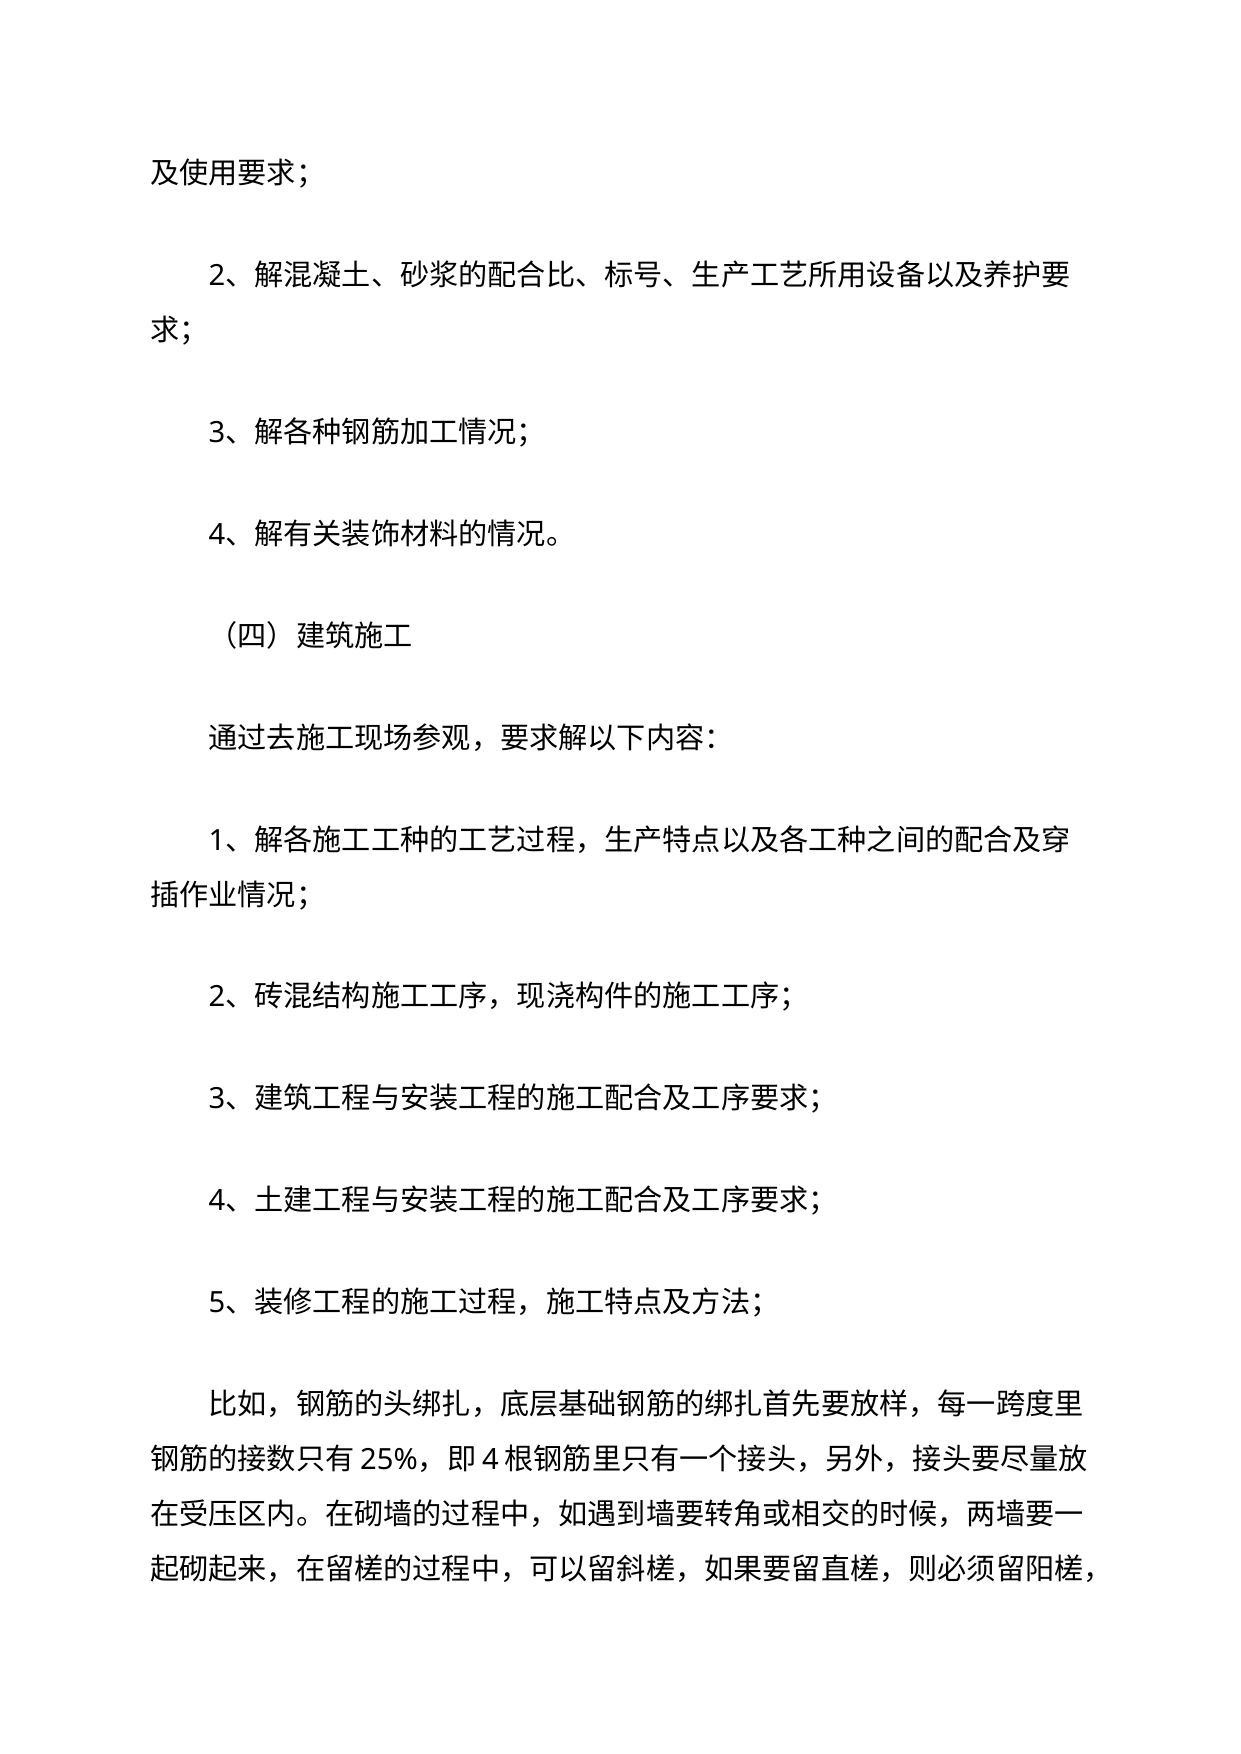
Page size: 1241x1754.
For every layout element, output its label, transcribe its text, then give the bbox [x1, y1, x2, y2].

text 2、砖混结构施工工序，现浇构件的施工工序； [150, 973, 1090, 1015]
text 3、建筑工程与安装工程的施工配合及工序要求； [150, 1075, 1090, 1117]
text 1、解各施工工种的工艺过程，生产特点以及各工种之间的配合及穿插作业情况； [150, 816, 1090, 913]
text 5、装修工程的施工过程，施工特点及方法； [150, 1279, 1090, 1321]
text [150, 150, 1090, 192]
text 通过去施工现场参观，要求解以下内容： [150, 714, 1090, 757]
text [150, 1381, 1090, 1588]
text 2、解混凝土、砂浆的配合比、标号、生产工艺所用设备以及养护要求； [150, 252, 1090, 349]
text 4、解有关装饰材料的情况。 [150, 511, 1090, 553]
text 3、解各种钢筋加工情况； [150, 408, 1090, 451]
text （四）建筑施工 [150, 612, 1090, 655]
text 4、土建工程与安装工程的施工配合及工序要求； [150, 1177, 1090, 1219]
